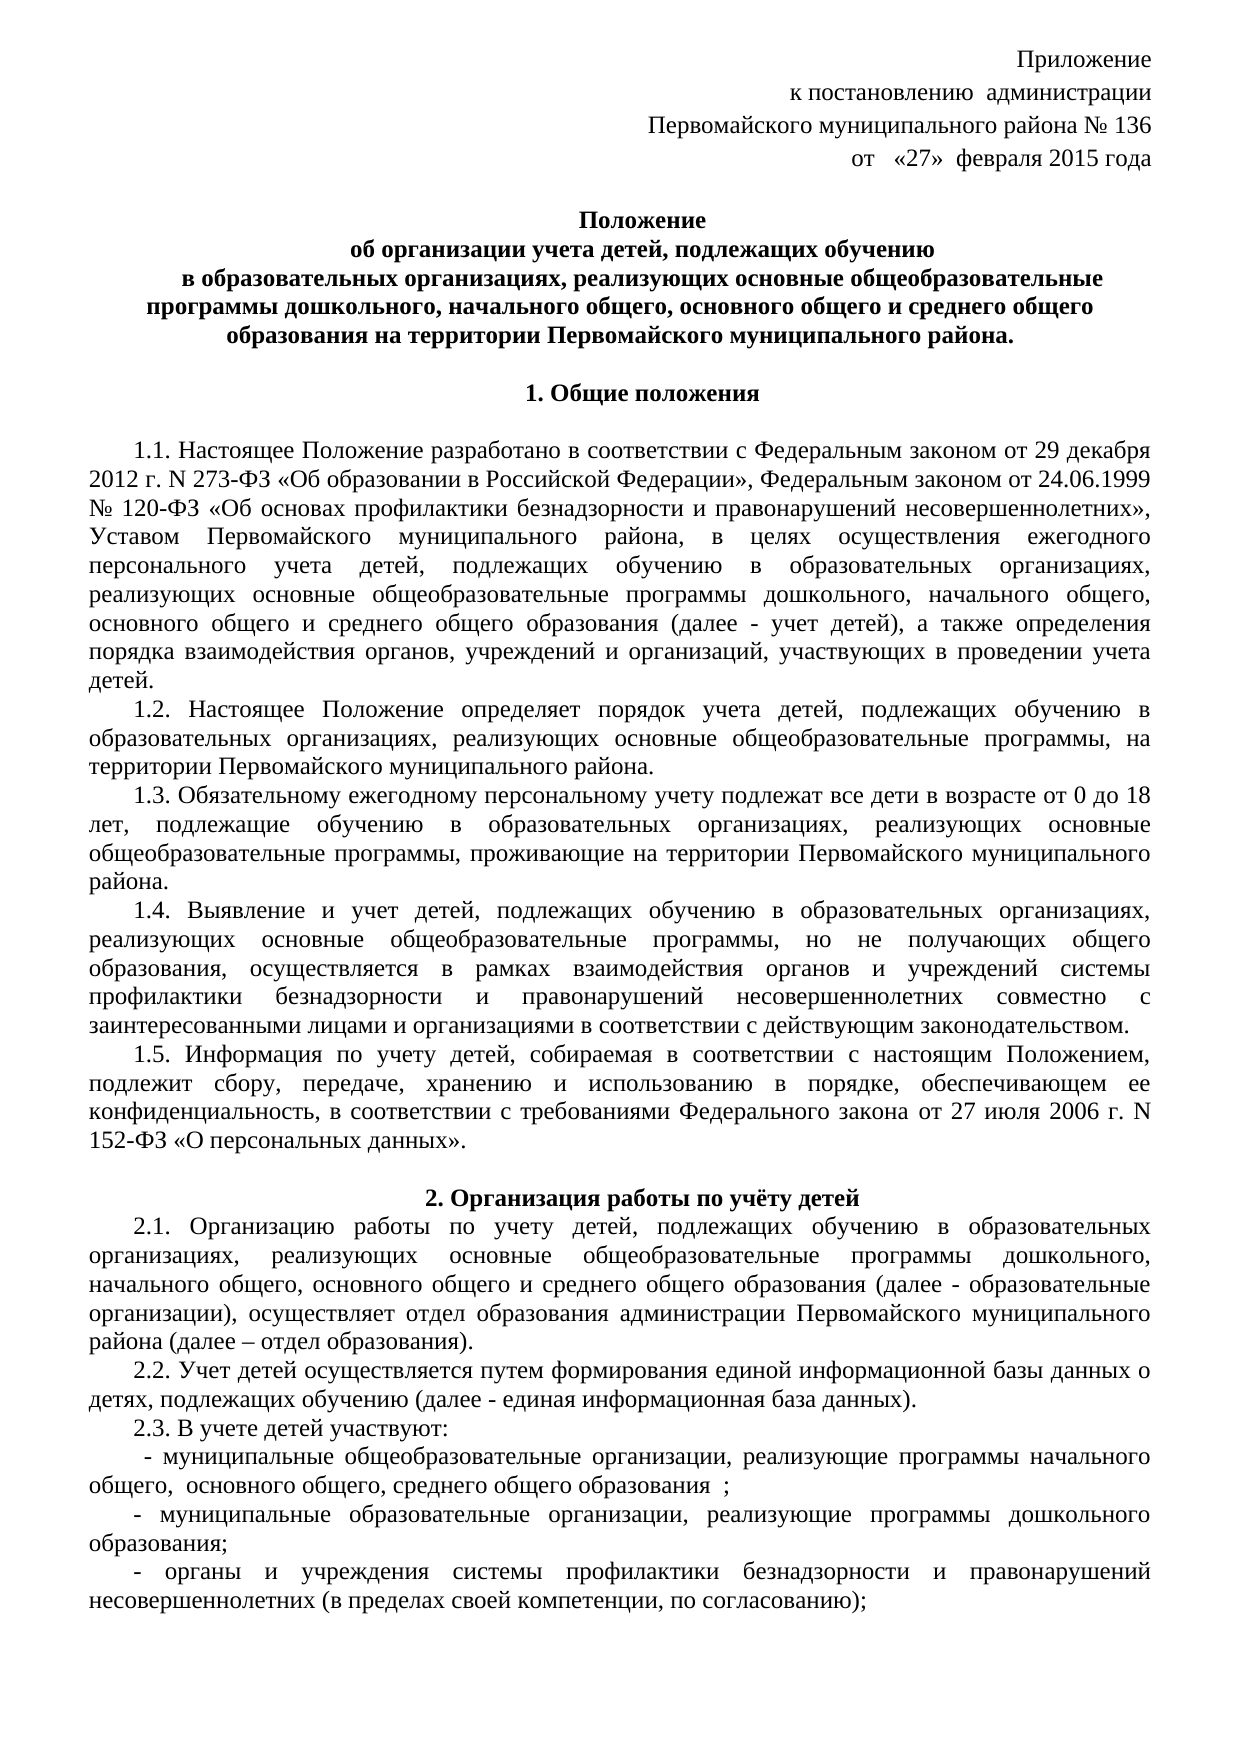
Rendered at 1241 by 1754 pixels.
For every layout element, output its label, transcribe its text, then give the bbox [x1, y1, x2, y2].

text об организации учета детей, подлежащих обучению [89, 234, 1152, 263]
text 1.1. Настоящее Положение разработано в соответствии с Федеральным законом от 29 декабря . N 273-ФЗ «Об образовании в Российской Федерации», Федеральным законом от 24.06.1999 № 120-ФЗ «Об основах профилактики безнадзорности и правонарушений несовершеннолетних», Уставом Первомайского муниципального района, в целях осуществления ежегодного персонального учета детей, подлежащих обучению в образовательных организациях, реализующих основные общеобразовательные программы дошкольного, начального общего, основного общего и среднего общего образования (далее - учет детей), а также определения порядка взаимодействия органов, учреждений и организаций, участвующих в проведении учета детей. [89, 435, 1152, 694]
text - муниципальные общеобразовательные организации, реализующие программы начального общего, основного общего, среднего общего образования ; [89, 1441, 1152, 1499]
text - муниципальные образовательные организации, реализующие программы дошкольного образования; [89, 1499, 1152, 1556]
text 1.3. Обязательному ежегодному персональному учету подлежат все дети в возрасте от 0 до 18 лет, подлежащие обучению в образовательных организациях, реализующих основные общеобразовательные программы, проживающие на территории Первомайского муниципального района. [89, 780, 1152, 895]
text Первомайского муниципального района № 136 [89, 110, 1152, 139]
text 1.5. Информация по учету детей, собираемая в соответствии с настоящим Положением, подлежит сбору, передаче, хранению и использованию в порядке, обеспечивающем ее конфиденциальность, в соответствии с требованиями Федерального закона от 27 июля . N 152-ФЗ «О персональных данных». [89, 1039, 1152, 1154]
text 1.2. Настоящее Положение определяет порядок учета детей, подлежащих обучению в образовательных организациях, реализующих основные общеобразовательные программы, на территории Первомайского муниципального района. [89, 694, 1152, 780]
text 2.1. Организацию работы по учету детей, подлежащих обучению в образовательных организациях, реализующих основные общеобразовательные программы дошкольного, начального общего, основного общего и среднего общего образования (далее - образовательные организации), осуществляет отдел образования администрации Первомайского муниципального района (далее – отдел образования). [89, 1211, 1152, 1355]
text Положение [89, 205, 1152, 234]
text Приложение [89, 44, 1152, 73]
text 2.3. В учете детей участвуют: [89, 1413, 1152, 1441]
text 2.2. Учет детей осуществляется путем формирования единой информационной базы данных о детях, подлежащих обучению (далее - единая информационная база данных). [89, 1355, 1152, 1413]
text - органы и учреждения системы профилактики безнадзорности и правонарушений несовершеннолетних (в пределах своей компетенции, по согласованию); [89, 1556, 1152, 1614]
text 2. Организация работы по учёту детей [89, 1183, 1152, 1211]
text к постановлению администрации [89, 77, 1152, 106]
text от «27» февраля 2015 года [89, 143, 1152, 172]
text в образовательных организациях, реализующих основные общеобразовательные программы дошкольного, начального общего, основного общего и среднего общего образования на территории Первомайского муниципального района. [89, 263, 1152, 349]
text 1.4. Выявление и учет детей, подлежащих обучению в образовательных организациях, реализующих основные общеобразовательные программы, но не получающих общего образования, осуществляется в рамках взаимодействия органов и учреждений системы профилактики безнадзорности и правонарушений несовершеннолетних совместно с заинтересованными лицами и организациями в соответствии с действующим законодательством. [89, 895, 1152, 1039]
text 1. Общие положения [89, 378, 1152, 406]
